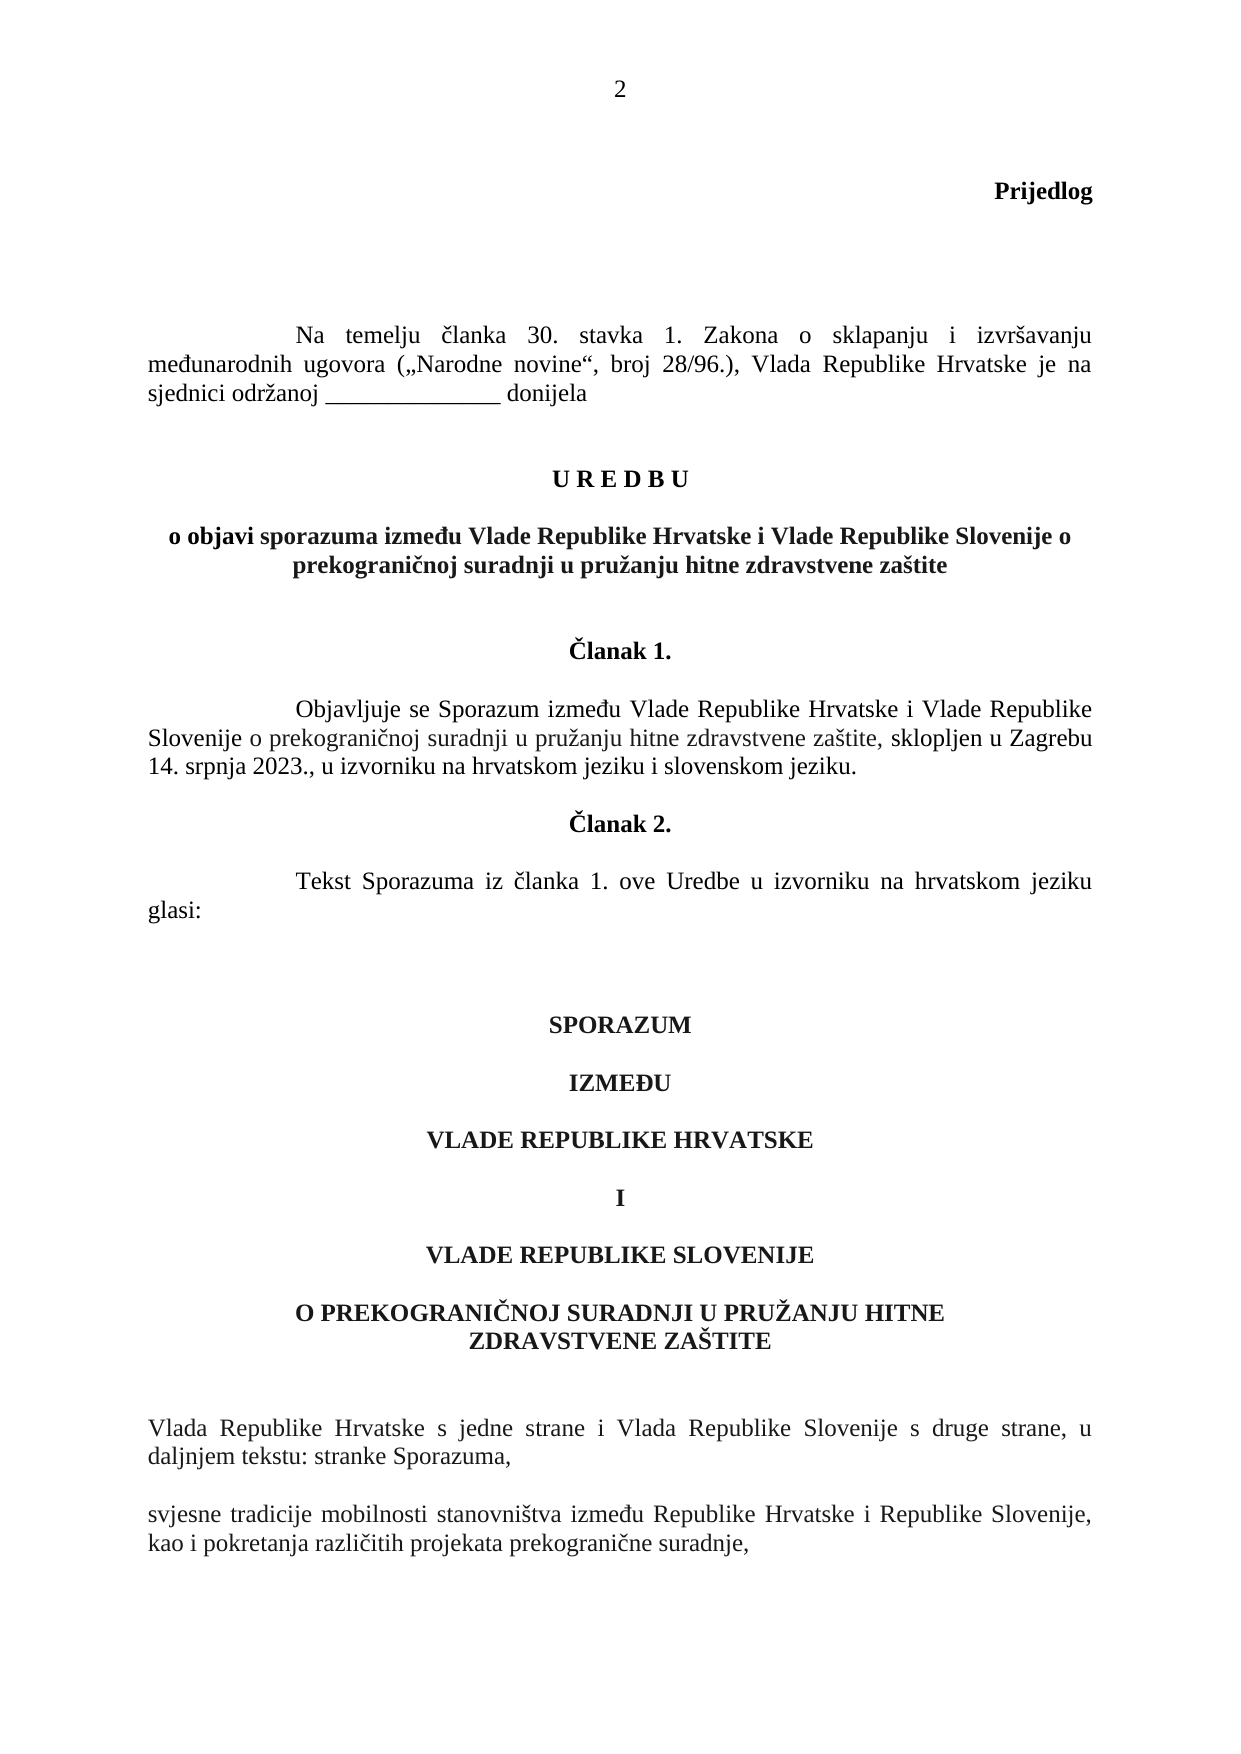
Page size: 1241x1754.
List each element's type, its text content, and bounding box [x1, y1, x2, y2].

text U R E D B U [148, 464, 1093, 493]
text O PREKOGRANIČNOJ SURADNJI U PRUŽANJU HITNE [148, 1298, 1093, 1326]
text Tekst Sporazuma iz članka 1. ove Uredbe u izvorniku na hrvatskom jeziku glasi: [148, 866, 1093, 924]
text svjesne tradicije mobilnosti stanovništva između Republike Hrvatske i Republike Slovenije, kao i pokretanja različitih projekata prekogranične suradnje, [148, 1499, 1093, 1556]
text ZDRAVSTVENE ZAŠTITE [148, 1326, 1093, 1355]
text SPORAZUM [148, 1010, 1093, 1039]
text Vlada Republike Hrvatske s jedne strane i Vlada Republike Slovenije s druge strane, u daljnjem tekstu: stranke Sporazuma, [148, 1413, 1093, 1470]
text Na temelju članka 30. stavka 1. Zakona o sklapanju i izvršavanju međunarodnih ugovora („Narodne novine“, broj 28/96.), Vlada Republike Hrvatske je na sjednici održanoj ______________ donijela [148, 320, 1093, 406]
text Objavljuje se Sporazum između Vlade Republike Hrvatske i Vlade Republike Slovenije o prekograničnoj suradnji u pružanju hitne zdravstvene zaštite, sklopljen u Zagrebu 14. srpnja 2023., u izvorniku na hrvatskom jeziku i slovenskom jeziku. [148, 694, 1093, 780]
text I [148, 1183, 1093, 1211]
text Članak 1. [148, 636, 1093, 665]
text IZMEĐU [148, 1068, 1093, 1096]
text Prijedlog [148, 176, 1093, 205]
text VLADE REPUBLIKE SLOVENIJE [148, 1240, 1093, 1269]
text o objavi sporazuma između Vlade Republike Hrvatske i Vlade Republike Slovenije o prekograničnoj suradnji u pružanju hitne zdravstvene zaštite [148, 521, 1093, 579]
text Članak 2. [148, 809, 1093, 838]
text VLADE REPUBLIKE HRVATSKE [148, 1125, 1093, 1154]
